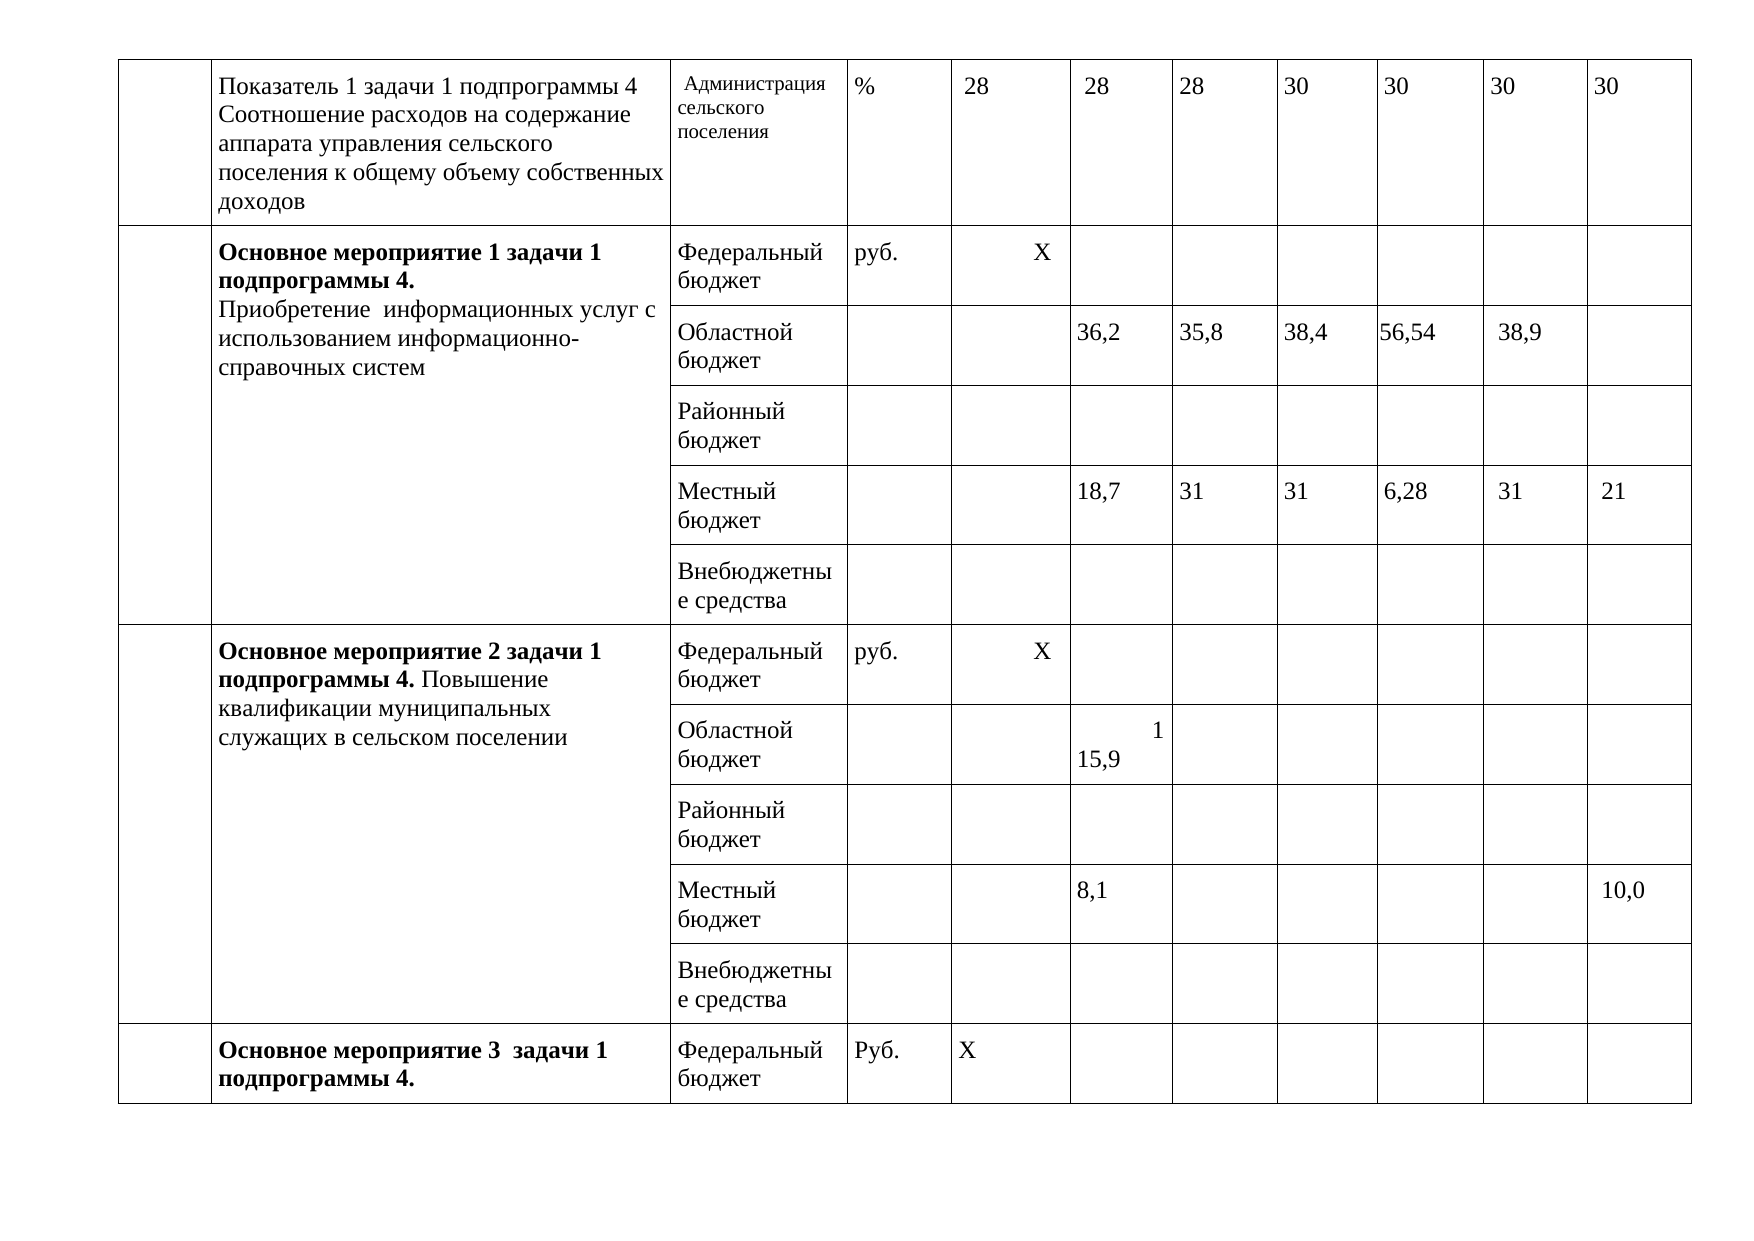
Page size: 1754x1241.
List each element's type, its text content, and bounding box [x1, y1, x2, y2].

table_cell [1173, 944, 1277, 1023]
table_cell Федеральный бюджет [671, 625, 847, 704]
table_cell [1588, 944, 1691, 1023]
table_cell % [848, 60, 951, 225]
table_cell 36,2 [1071, 306, 1172, 385]
table_cell Основное мероприятие 2 задачи 1 подпрограммы 4. Повышение квалификации муниципальных служащих в сельском поселении [212, 625, 670, 1023]
table_cell [1071, 944, 1172, 1023]
table_cell [848, 545, 951, 624]
table_cell 28 [1173, 60, 1277, 225]
table_cell 6,28 [1378, 466, 1483, 544]
table_cell [1588, 386, 1691, 464]
table_cell Внебюджетные средства [671, 545, 847, 624]
table_cell [1484, 625, 1587, 704]
table_cell [1378, 1024, 1483, 1103]
table_cell [848, 944, 951, 1023]
table_cell [1278, 705, 1377, 784]
table_cell Показатель 1 задачи 1 подпрограммы 4 Соотношение расходов на содержание аппарата управления сельского поселения к общему объему собственных доходов [212, 60, 670, 225]
table_cell [1173, 1024, 1277, 1103]
table_cell [1378, 625, 1483, 704]
table_cell [1071, 785, 1172, 863]
table_cell [1071, 625, 1172, 704]
table_cell [1278, 545, 1377, 624]
table_cell 8,1 [1071, 865, 1172, 943]
table_cell [1588, 1024, 1691, 1103]
table_cell [848, 306, 951, 385]
table_cell Х [952, 1024, 1070, 1103]
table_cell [212, 1024, 670, 1103]
table_cell [1278, 625, 1377, 704]
table_cell [1173, 386, 1277, 464]
table_cell [952, 944, 1070, 1023]
table_cell [848, 705, 951, 784]
table_cell [1278, 386, 1377, 464]
table_cell [1378, 386, 1483, 464]
table_cell [1588, 306, 1691, 385]
table_cell руб. [848, 625, 951, 704]
table_cell [119, 60, 211, 225]
table_cell 18,7 [1071, 466, 1172, 544]
table_cell [1071, 226, 1172, 305]
table_cell Х [952, 625, 1070, 704]
table_cell [848, 386, 951, 464]
table_cell 30 [1278, 60, 1377, 225]
table_cell 35,8 [1173, 306, 1277, 385]
table_cell [1484, 1024, 1587, 1103]
table_cell [119, 226, 211, 624]
table_cell Федеральный бюджет [671, 226, 847, 305]
table_cell [952, 306, 1070, 385]
table_cell [1484, 545, 1587, 624]
table_cell Основное мероприятие 1 задачи 1 подпрограммы 4. Приобретение информационных услуг с использованием информационно-справочных систем [212, 226, 670, 624]
table_cell Областной бюджет [671, 705, 847, 784]
table_cell [1071, 386, 1172, 464]
table_cell [952, 466, 1070, 544]
table_cell Внебюджетные средства [671, 944, 847, 1023]
table_cell [1484, 226, 1587, 305]
table_cell [952, 545, 1070, 624]
table_cell [1588, 625, 1691, 704]
table_cell [1378, 545, 1483, 624]
table_cell [1071, 1024, 1172, 1103]
table_cell [952, 865, 1070, 943]
table_cell 30 [1484, 60, 1587, 225]
table_cell [1173, 625, 1277, 704]
table_cell [952, 386, 1070, 464]
table_cell 31 [1278, 466, 1377, 544]
table_cell Местный бюджет [671, 466, 847, 544]
table_cell 30 [1588, 60, 1691, 225]
table_cell 31 [1173, 466, 1277, 544]
table_cell [1484, 785, 1587, 863]
table_cell [1071, 545, 1172, 624]
table_cell [952, 785, 1070, 863]
table_cell [1484, 865, 1587, 943]
table_cell [119, 625, 211, 1023]
table_cell 21 [1588, 466, 1691, 544]
table_cell 38,9 [1484, 306, 1587, 385]
table_cell [1173, 226, 1277, 305]
table_cell [1484, 944, 1587, 1023]
table_cell [1278, 944, 1377, 1023]
table_cell Районный бюджет [671, 785, 847, 863]
table_cell Х [952, 226, 1070, 305]
table_cell [1173, 865, 1277, 943]
table_cell [1278, 785, 1377, 863]
table_cell [1378, 865, 1483, 943]
table_cell Местный бюджет [671, 865, 847, 943]
table_cell 115,9 [1071, 705, 1172, 784]
table_cell [1378, 705, 1483, 784]
table_cell [1484, 705, 1587, 784]
table_cell 31 [1484, 466, 1587, 544]
table_cell 10,0 [1588, 865, 1691, 943]
table_cell [1278, 865, 1377, 943]
table_cell [1173, 545, 1277, 624]
table_cell [848, 466, 951, 544]
table_cell [119, 1024, 211, 1103]
table_cell [1173, 705, 1277, 784]
table_cell Районный бюджет [671, 386, 847, 464]
table_cell [1588, 545, 1691, 624]
table_cell 56,54 [1378, 306, 1483, 385]
table_cell [1378, 944, 1483, 1023]
table_cell 38,4 [1278, 306, 1377, 385]
table_cell Администрация сельского поселения [671, 60, 847, 225]
table_cell [1588, 226, 1691, 305]
table_cell 30 [1378, 60, 1483, 225]
table_cell 28 [1071, 60, 1172, 225]
table_cell [1278, 226, 1377, 305]
table_cell руб. [848, 226, 951, 305]
table_cell [1484, 386, 1587, 464]
table_cell Федеральный бюджет [671, 1024, 847, 1103]
table_cell [1378, 785, 1483, 863]
table_cell [1173, 785, 1277, 863]
table_cell [1588, 785, 1691, 863]
table_cell Руб. [848, 1024, 951, 1103]
table_cell 28 [952, 60, 1070, 225]
table_cell [952, 705, 1070, 784]
table_cell [1278, 1024, 1377, 1103]
table_cell [1378, 226, 1483, 305]
table_cell [848, 785, 951, 863]
table_cell [848, 865, 951, 943]
table_cell [1588, 705, 1691, 784]
table_cell Областной бюджет [671, 306, 847, 385]
